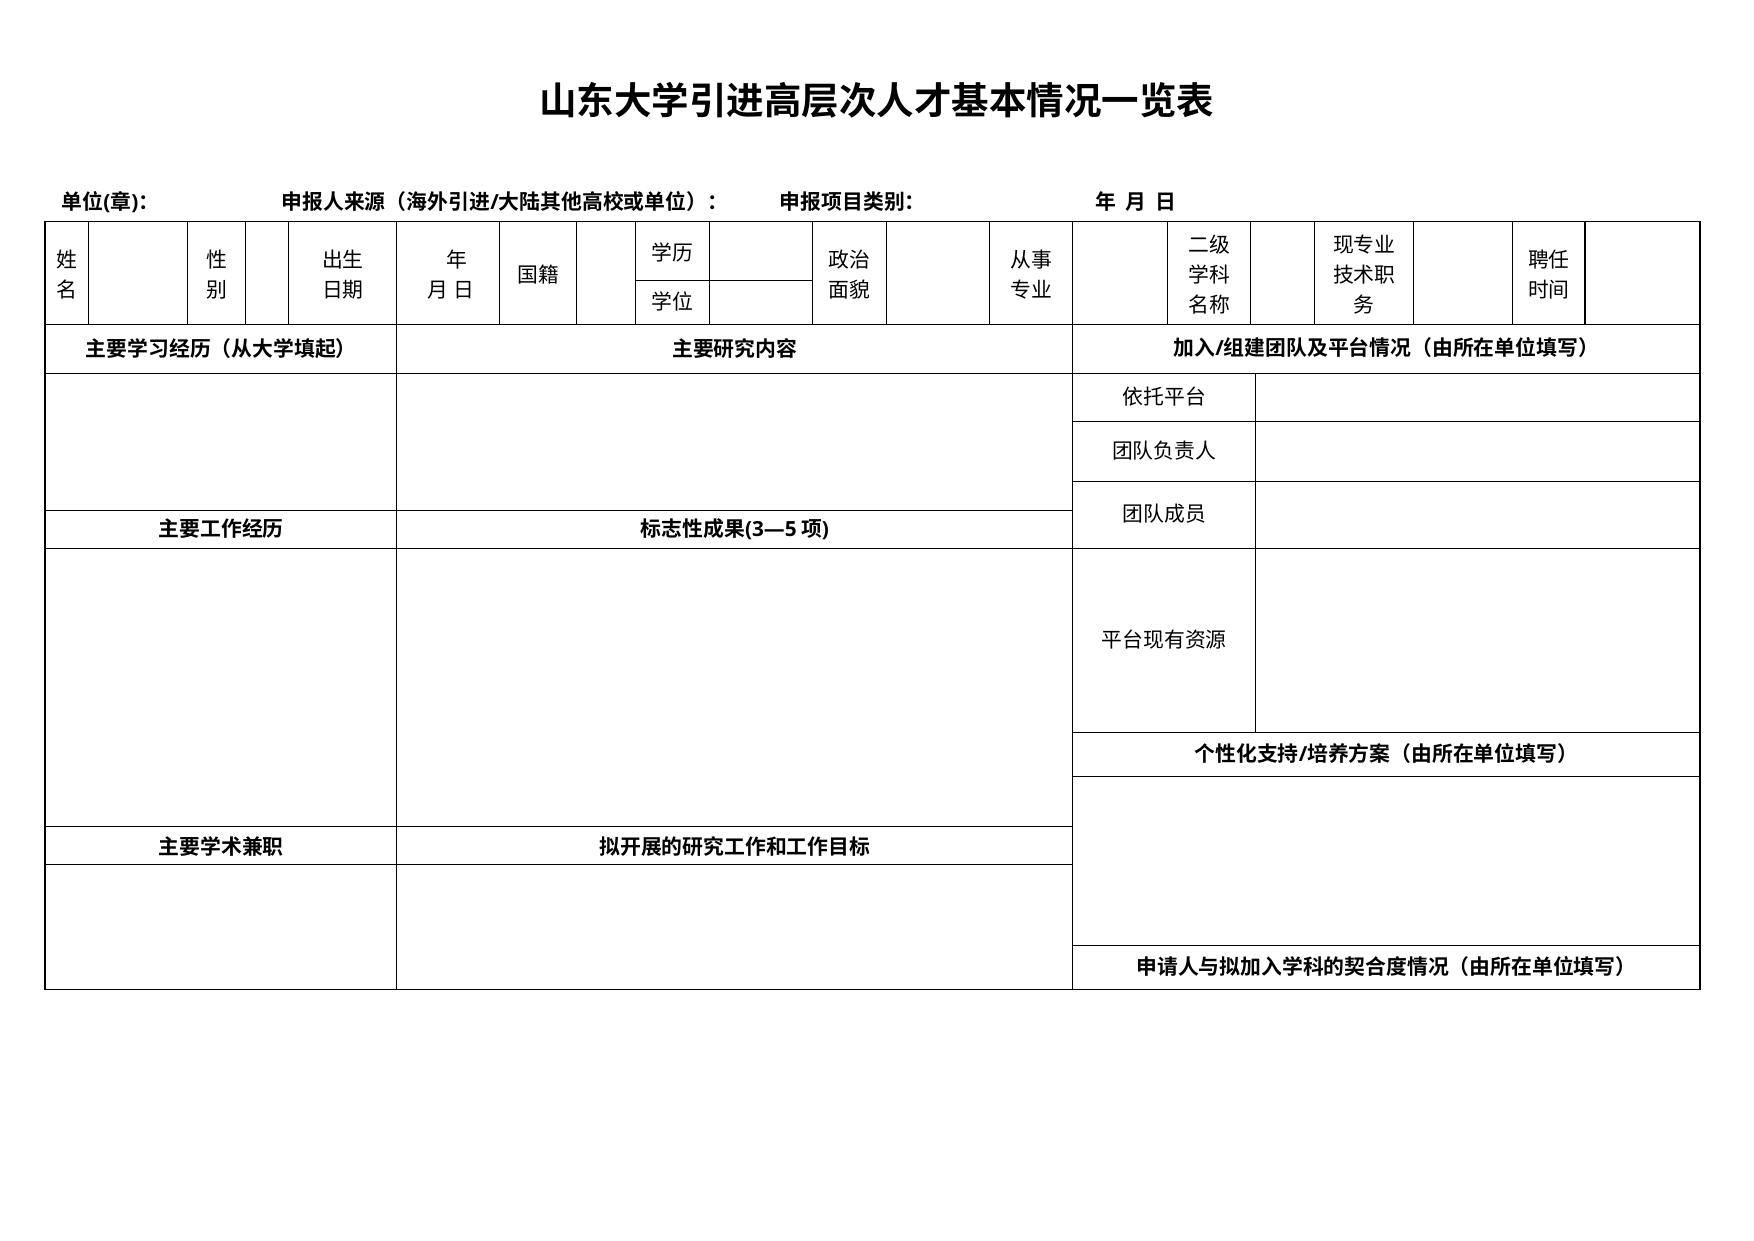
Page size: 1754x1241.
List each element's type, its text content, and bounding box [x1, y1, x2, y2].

table_header 出生 日期 [289, 222, 396, 324]
table_header 姓名 [46, 222, 88, 324]
table_header [246, 222, 288, 324]
table_header [1586, 222, 1699, 324]
table_cell 依托平台 [1073, 374, 1255, 421]
table_cell 申请人与拟加入学科的契合度情况（由所在单位填写） [1073, 946, 1699, 989]
table_header 从事专业 [990, 222, 1072, 324]
table_cell 平台现有资源 [1073, 549, 1255, 732]
table_header [1073, 222, 1167, 324]
table_cell 标志性成果(3—5项) [397, 511, 1072, 548]
table_header 二级学科名称 [1168, 222, 1250, 324]
table_header [89, 222, 187, 324]
table_header [710, 222, 812, 280]
table_header [887, 222, 989, 324]
table_header [1414, 222, 1512, 324]
table_cell [1256, 549, 1699, 732]
table_header 聘任时间 [1513, 222, 1584, 324]
table_cell 个性化支持/培养方案（由所在单位填写） [1073, 733, 1699, 776]
table_cell [1256, 374, 1699, 421]
table_cell [1256, 482, 1699, 548]
table_header [1251, 222, 1314, 324]
table_cell [46, 374, 396, 510]
table_header 性别 [188, 222, 245, 324]
table_cell [710, 281, 812, 324]
table_cell 团队负责人 [1073, 422, 1255, 481]
table_cell 加入/组建团队及平台情况（由所在单位填写） [1073, 325, 1699, 373]
table_cell 主要工作经历 [46, 511, 396, 548]
table_header 现专业技术职务 [1315, 222, 1413, 324]
table_header 政治面貌 [813, 222, 886, 324]
table_cell 主要研究内容 [397, 325, 1072, 373]
table_cell [46, 865, 396, 989]
table_header 国籍 [500, 222, 576, 324]
table_cell [1256, 422, 1699, 481]
table_header 年 月 日 [397, 222, 499, 324]
table_cell 主要学习经历（从大学填起） [46, 325, 396, 373]
table_cell [397, 549, 1072, 826]
table_cell [397, 374, 1072, 510]
table_cell [397, 865, 1072, 989]
table_cell 主要学术兼职 [46, 827, 396, 864]
table_cell [46, 549, 396, 826]
table_header 学历 [636, 222, 709, 280]
table_cell 学位 [636, 281, 709, 324]
text 山东大学引进高层次人才基本情况一览表 [30, 65, 1723, 130]
text 单位(章)： 申报人来源（海外引进/大陆其他高校或单位）： 申报项目类别： 年 月 日 [30, 184, 1723, 217]
table_cell 团队成员 [1073, 482, 1255, 548]
table_header [577, 222, 635, 324]
table_cell 拟开展的研究工作和工作目标 [397, 827, 1072, 864]
table_cell [1073, 777, 1699, 945]
